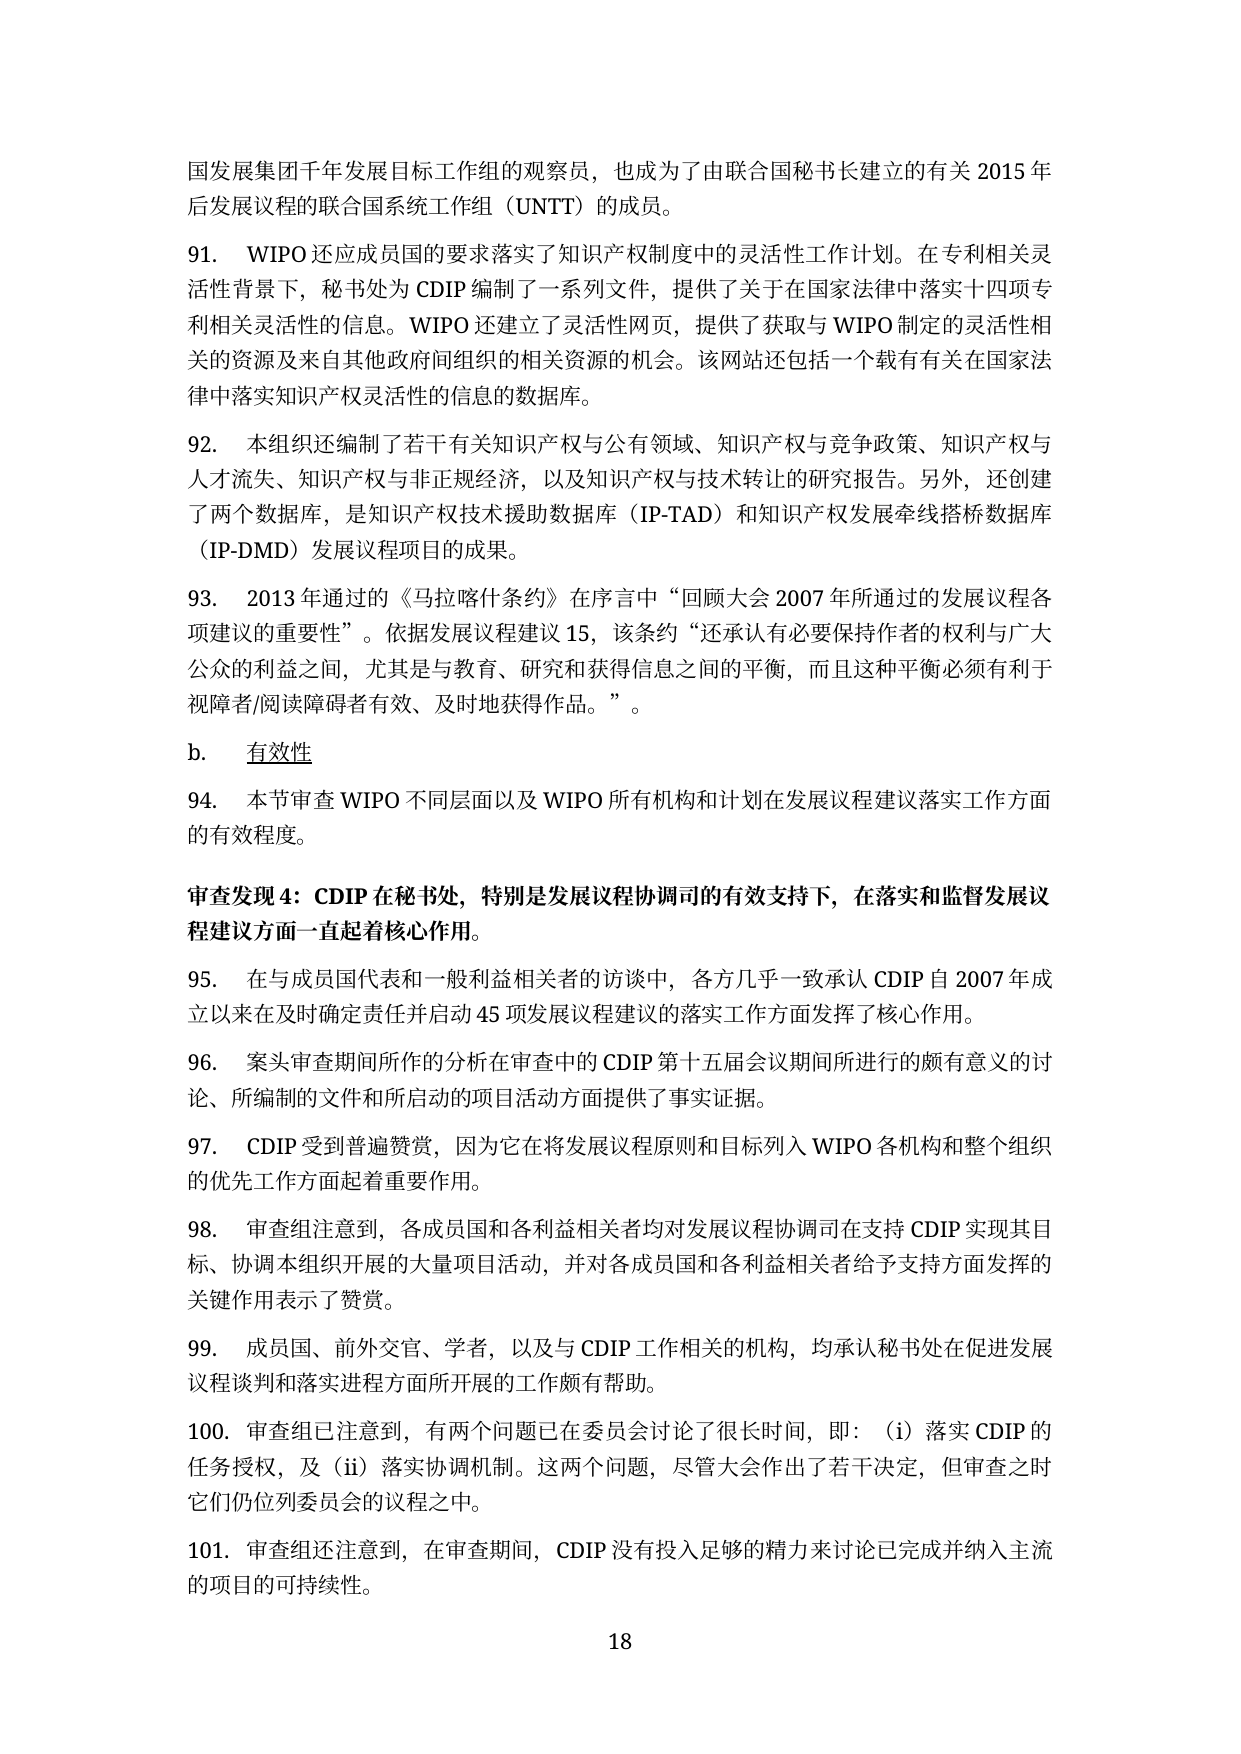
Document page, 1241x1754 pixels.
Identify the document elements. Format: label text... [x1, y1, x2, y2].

text . 审查组注意到，各成员国和各利益相关者均对发展议程协调司在支持CDIP实现其目标、协调本组织开展的大量项目活动，并对各成员国和各利益相关者给予支持方面发挥的关键作用表示了赞赏。 [187, 1208, 1053, 1314]
text . 审查组已注意到，有两个问题已在委员会讨论了很长时间，即：（i）落实CDIP的任务授权，及（ii）落实协调机制。这两个问题，尽管大会作出了若干决定，但审查之时它们仍位列委员会的议程之中。 [187, 1410, 1053, 1517]
text b. 有效性 [187, 731, 1053, 767]
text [187, 150, 1053, 221]
text 审查发现4：CDIP在秘书处，特别是发展议程协调司的有效支持下，在落实和监督发展议程建议方面一直起着核心作用。 [187, 875, 1053, 946]
text . WIPO还应成员国的要求落实了知识产权制度中的灵活性工作计划。在专利相关灵活性背景下，秘书处为CDIP编制了一系列文件，提供了关于在国家法律中落实十四项专利相关灵活性的信息。WIPO还建立了灵活性网页，提供了获取与WIPO制定的灵活性相关的资源及来自其他政府间组织的相关资源的机会。该网站还包括一个载有有关在国家法律中落实知识产权灵活性的信息的数据库。 [187, 233, 1053, 410]
text . 成员国、前外交官、学者，以及与CDIP工作相关的机构，均承认秘书处在促进发展议程谈判和落实进程方面所开展的工作颇有帮助。 [187, 1327, 1053, 1398]
text . 2013年通过的《马拉喀什条约》在序言中“回顾大会2007年所通过的发展议程各项建议的重要性”。依据发展议程建议15，该条约“还承认有必要保持作者的权利与广大公众的利益之间，尤其是与教育、研究和获得信息之间的平衡，而且这种平衡必须有利于视障者/阅读障碍者有效、及时地获得作品。”。 [187, 577, 1053, 719]
text . 本节审查WIPO不同层面以及WIPO所有机构和计划在发展议程建议落实工作方面的有效程度。 [187, 779, 1053, 850]
text . 在与成员国代表和一般利益相关者的访谈中，各方几乎一致承认CDIP自2007年成立以来在及时确定责任并启动45项发展议程建议的落实工作方面发挥了核心作用。 [187, 958, 1053, 1029]
text . 审查组还注意到，在审查期间，CDIP没有投入足够的精力来讨论已完成并纳入主流的项目的可持续性。 [187, 1529, 1053, 1600]
text . 案头审查期间所作的分析在审查中的CDIP第十五届会议期间所进行的颇有意义的讨论、所编制的文件和所启动的项目活动方面提供了事实证据。 [187, 1042, 1053, 1112]
text . CDIP受到普遍赞赏，因为它在将发展议程原则和目标列入WIPO各机构和整个组织的优先工作方面起着重要作用。 [187, 1125, 1053, 1196]
text . 本组织还编制了若干有关知识产权与公有领域、知识产权与竞争政策、知识产权与人才流失、知识产权与非正规经济，以及知识产权与技术转让的研究报告。另外，还创建了两个数据库，是知识产权技术援助数据库（IP-TAD）和知识产权发展牵线搭桥数据库（IP-DMD）发展议程项目的成果。 [187, 423, 1053, 564]
